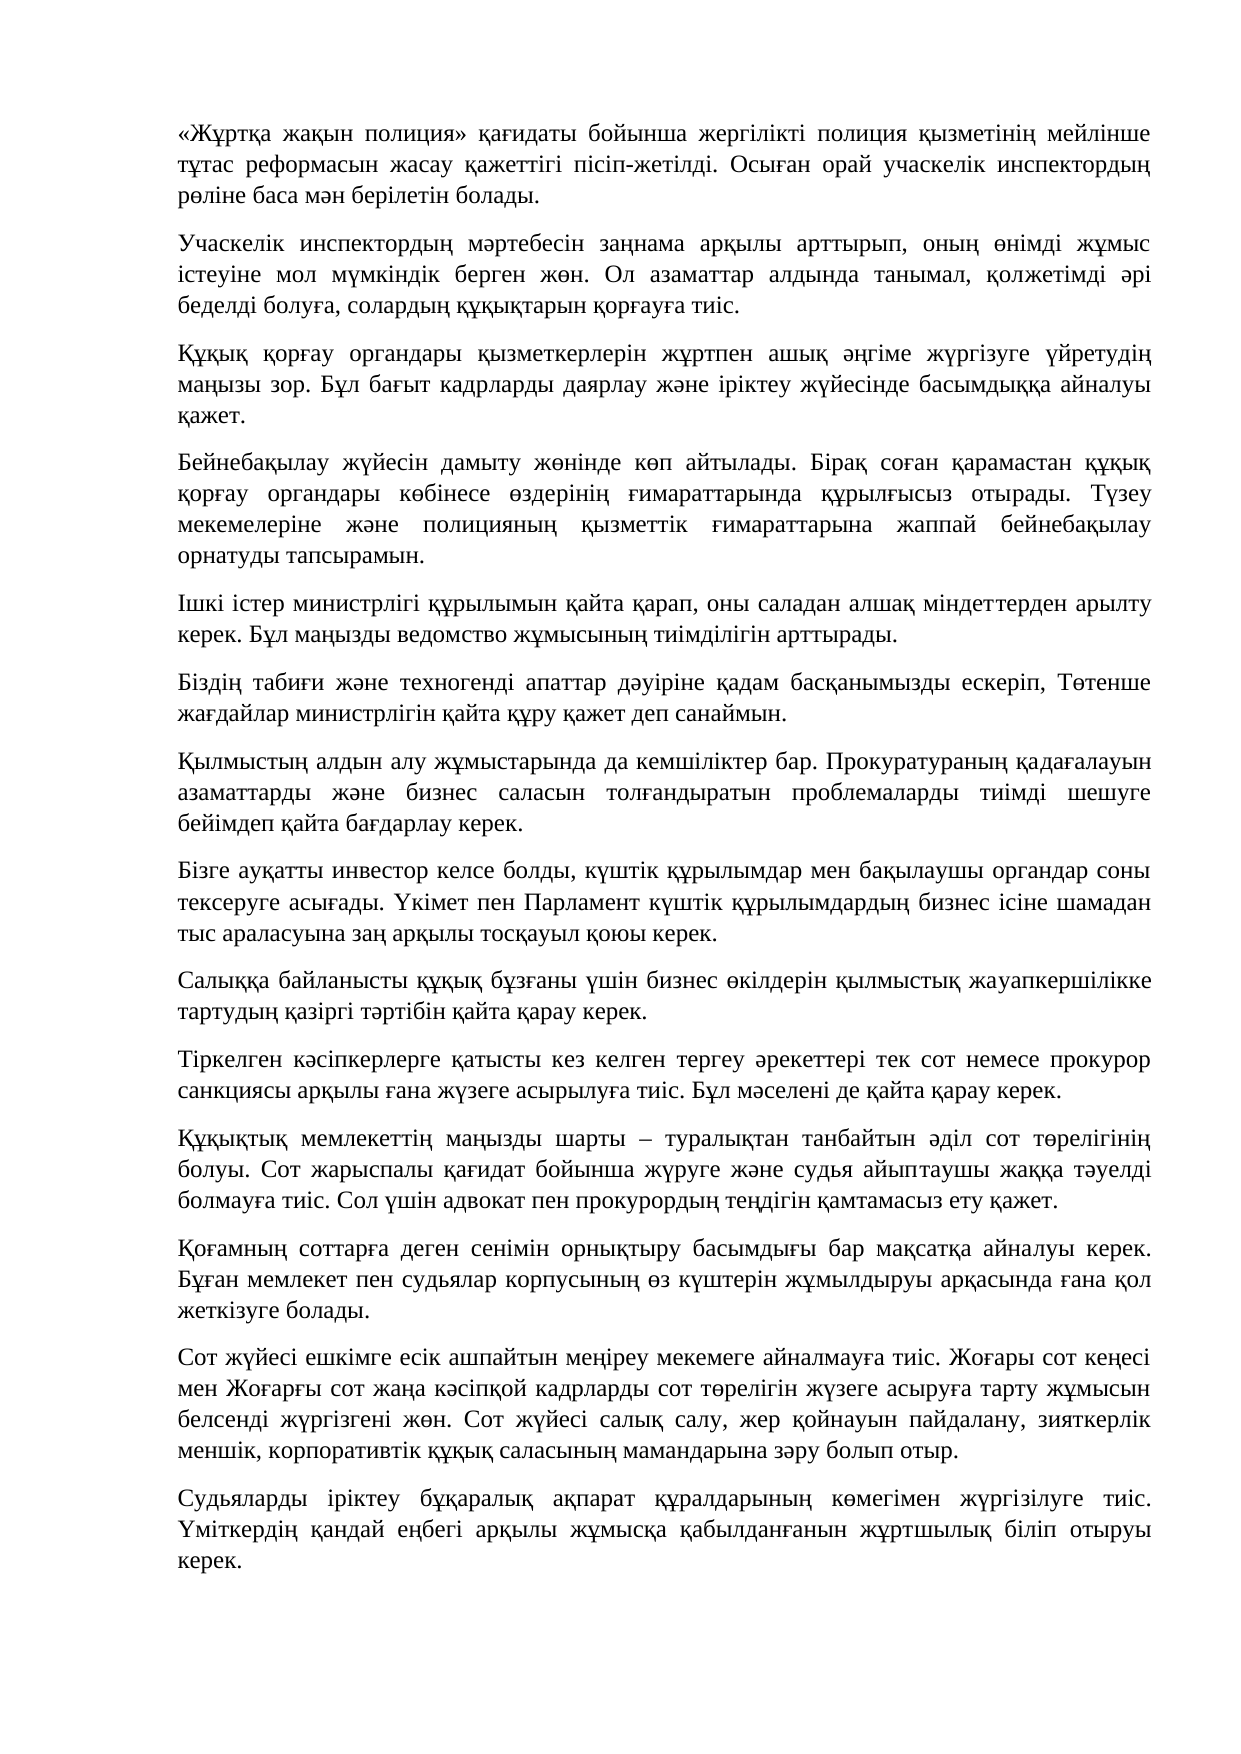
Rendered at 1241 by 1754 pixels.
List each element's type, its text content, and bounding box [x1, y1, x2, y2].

text Қоғамның соттарға деген сенімін орнықтыру басымдығы бар мақсатқа айна­луы керек. Бұған мемлекет пен судьялар корпусының өз күштерін жұ­мыл­дыруы арқасында ғана қол жеткізуге болады. [177, 1233, 1152, 1323]
text «Жұртқа жақын полиция» қағидаты бойынша жергілікті полиция қызметінің мейлінше тұтас реформасын жасау қажеттігі пісіп-жетілді. Осыған орай учаскелік инспектордың рөліне баса мән берілетін болады. [177, 118, 1152, 209]
text Сот жүйесі ешкімге есік ашпайтын меңіреу мекемеге айналмауға тиіс. Жоғары сот кеңесі мен Жоғарғы сот жаңа кәсіпқой кадрларды сот төрелігін жүзеге асыруға тарту жұмысын белсенді жүргізгені жөн. Сот жүйесі салық салу, жер қойнауын пайдалану, зияткерлік меншік, корпоративтік құқық саласының мамандарына зәру болып отыр. [177, 1342, 1152, 1464]
text Бейнебақылау жүйесін дамыту жөнінде көп айтылады. Бірақ соған қарамастан құқық қорғау органдары көбінесе өзде­рі­нің ғимараттарында құрылғысыз оты­рады. Түзеу мекемелеріне және поли­цияның қызметтік ғимараттарына жаппай бейнебақылау орнатуды тапсырамын. [177, 447, 1152, 569]
text Учаскелік инспектордың мәртебесін заңнама арқылы арттырып, оның өнімді жұмыс істеуіне мол мүмкіндік берген жөн. Ол азаматтар алдында танымал, қол­жетімді әрі беделді болуға, солардың құ­қықтарын қорғауға тиіс. [177, 228, 1152, 319]
text Біздің табиғи және техногенді апаттар дәуіріне қадам басқанымызды ескеріп, Төтенше жағдайлар министрлігін қайта құру қажет деп санаймын. [177, 667, 1152, 727]
text Құқық қорғау органдары қыз­мет­керлерін жұртпен ашық әңгіме жүргізуге үйретудің маңызы зор. Бұл бағыт кадр­ларды даярлау және іріктеу жүйесінде басымдыққа айналуы қажет. [177, 338, 1152, 428]
text Ішкі істер министрлігі құрылымын қайта қарап, оны саладан алшақ міндет­тер­ден арылту керек. Бұл маңызды ведом­ство жұмысының тиімділігін арттырады. [177, 588, 1152, 648]
text Қылмыстың алдын алу жұмыстарында да кемшіліктер бар. Прокуратураның қа­дағалауын азаматтарды және бизнес саласын толғандыратын проблемаларды тиімді шешуге бейімдеп қайта бағдарлау керек. [177, 746, 1152, 837]
text Судьяларды іріктеу бұқаралық ақпарат құралдарының көмегімен жүргі­зілуге тиіс. Үміткердің қандай еңбегі арқылы жұмысқа қабылданғанын жұрт­шылық біліп отыруы керек. [177, 1483, 1152, 1574]
text Тіркелген кәсіпкерлерге қатысты кез келген тергеу әрекеттері тек сот немесе прокурор санкциясы арқылы ғана жүзеге асырылуға тиіс. Бұл мәселені де қайта қарау керек. [177, 1044, 1152, 1104]
text Салыққа байланысты құқық бұзғаны үшін бизнес өкілдерін қылмыстық жа­уап­кершілікке тартудың қазіргі тәртібін қайта қарау керек. [177, 965, 1152, 1025]
text Құқықтық мемлекеттің маңызды шарты – туралықтан танбайтын әділ сот төрелігінің болуы. Сот жарыспалы қағидат бойынша жүруге және судья айып­таушы жаққа тәуелді болмауға тиіс. Сол үшін адвокат пен прокурордың теңдігін қамтамасыз ету қажет. [177, 1123, 1152, 1214]
text Бізге ауқатты инвестор келсе болды, күштік құрылымдар мен бақылаушы органдар соны тексеруге асығады. Үкімет пен Парламент күштік құрылымдардың бизнес ісіне шамадан тыс араласуына заң арқылы тосқауыл қоюы керек. [177, 856, 1152, 946]
